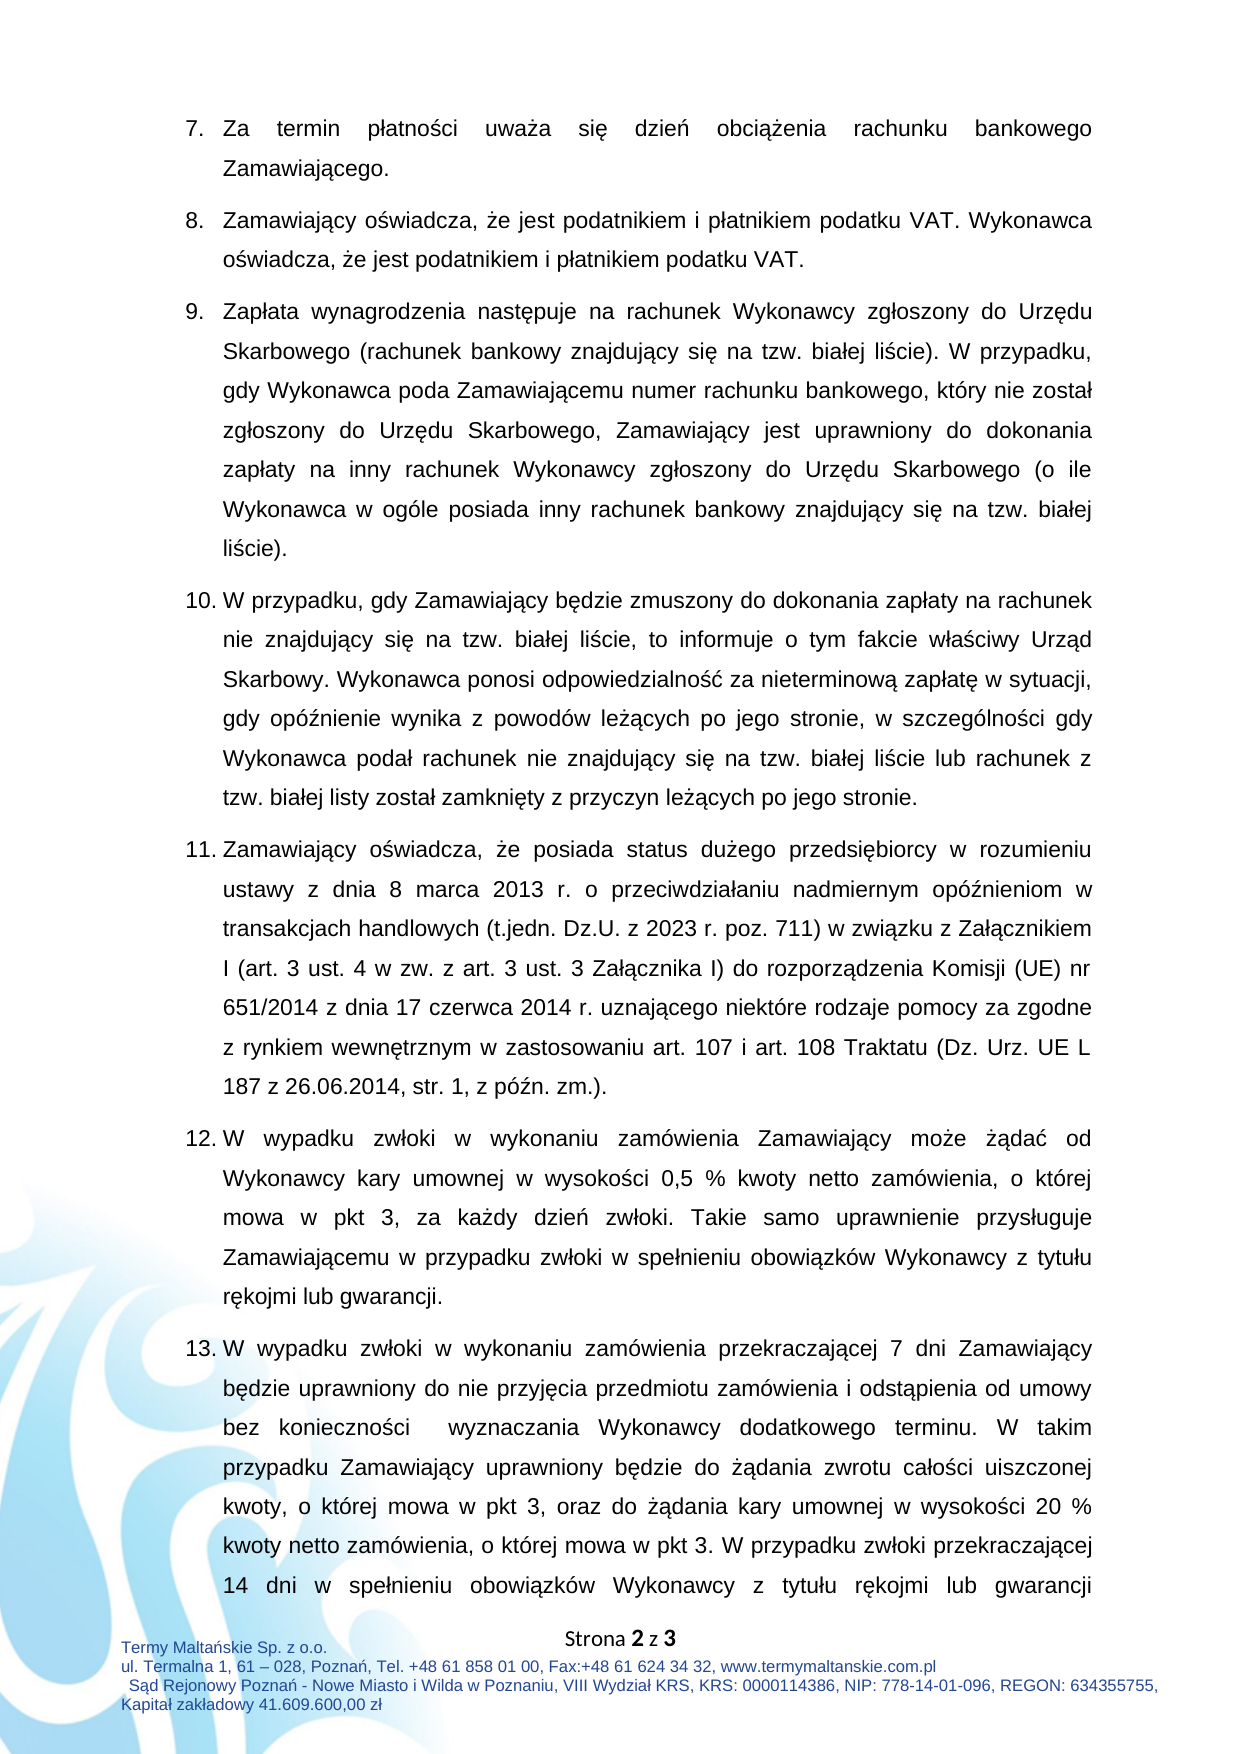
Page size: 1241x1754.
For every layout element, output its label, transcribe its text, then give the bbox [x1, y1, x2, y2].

list Za termin płatności uważa się dzień obciążenia rachunku bankowego Zamawiającego. [185, 115, 1093, 181]
list Zamawiający oświadcza, że jest podatnikiem i płatnikiem podatku VAT. Wykonawca oświadcza, że jest podatnikiem i płatnikiem podatku VAT. [185, 207, 1093, 272]
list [185, 1335, 1093, 1598]
list W wypadku zwłoki w wykonaniu zamówienia Zamawiający może żądać od Wykonawcy kary umownej w wysokości 0,5 % kwoty netto zamówienia, o której mowa w pkt 3, za każdy dzień zwłoki. Takie samo uprawnienie przysługuje Zamawiającemu w przypadku zwłoki w spełnieniu obowiązków Wykonawcy z tytułu rękojmi lub gwarancji. [185, 1125, 1093, 1309]
list Zamawiający oświadcza, że posiada status dużego przedsiębiorcy w rozumieniu ustawy z dnia 8 marca 2013 r. o przeciwdziałaniu nadmiernym opóźnieniom w transakcjach handlowych (t.jedn. Dz.U. z 2023 r. poz. 711) w związku z Załącznikiem I (art. 3 ust. 4 w zw. z art. 3 ust. 3 Załącznika I) do rozporządzenia Komisji (UE) nr 651/2014 z dnia 17 czerwca 2014 r. uznającego niektóre rodzaje pomocy za zgodne z rynkiem wewnętrznym w zastosowaniu art. 107 i art. 108 Traktatu (Dz. Urz. UE L 187 z 26.06.2014, str. 1, z późn. zm.). [185, 836, 1093, 1099]
list W przypadku, gdy Zamawiający będzie zmuszony do dokonania zapłaty na rachunek nie znajdujący się na tzw. białej liście, to informuje o tym fakcie właściwy Urząd Skarbowy. Wykonawca ponosi odpowiedzialność za nieterminową zapłatę w sytuacji, gdy opóźnienie wynika z powodów leżących po jego stronie, w szczególności gdy Wykonawca podał rachunek nie znajdujący się na tzw. białej liście lub rachunek z tzw. białej listy został zamknięty z przyczyn leżących po jego stronie. [185, 587, 1093, 811]
picture [0, 0, 1241, 1754]
list Zapłata wynagrodzenia następuje na rachunek Wykonawcy zgłoszony do Urzędu Skarbowego (rachunek bankowy znajdujący się na tzw. białej liście). W przypadku, gdy Wykonawca poda Zamawiającemu numer rachunku bankowego, który nie został zgłoszony do Urzędu Skarbowego, Zamawiający jest uprawniony do dokonania zapłaty na inny rachunek Wykonawcy zgłoszony do Urzędu Skarbowego (o ile Wykonawca w ogóle posiada inny rachunek bankowy znajdujący się na tzw. białej liście). [185, 298, 1093, 561]
